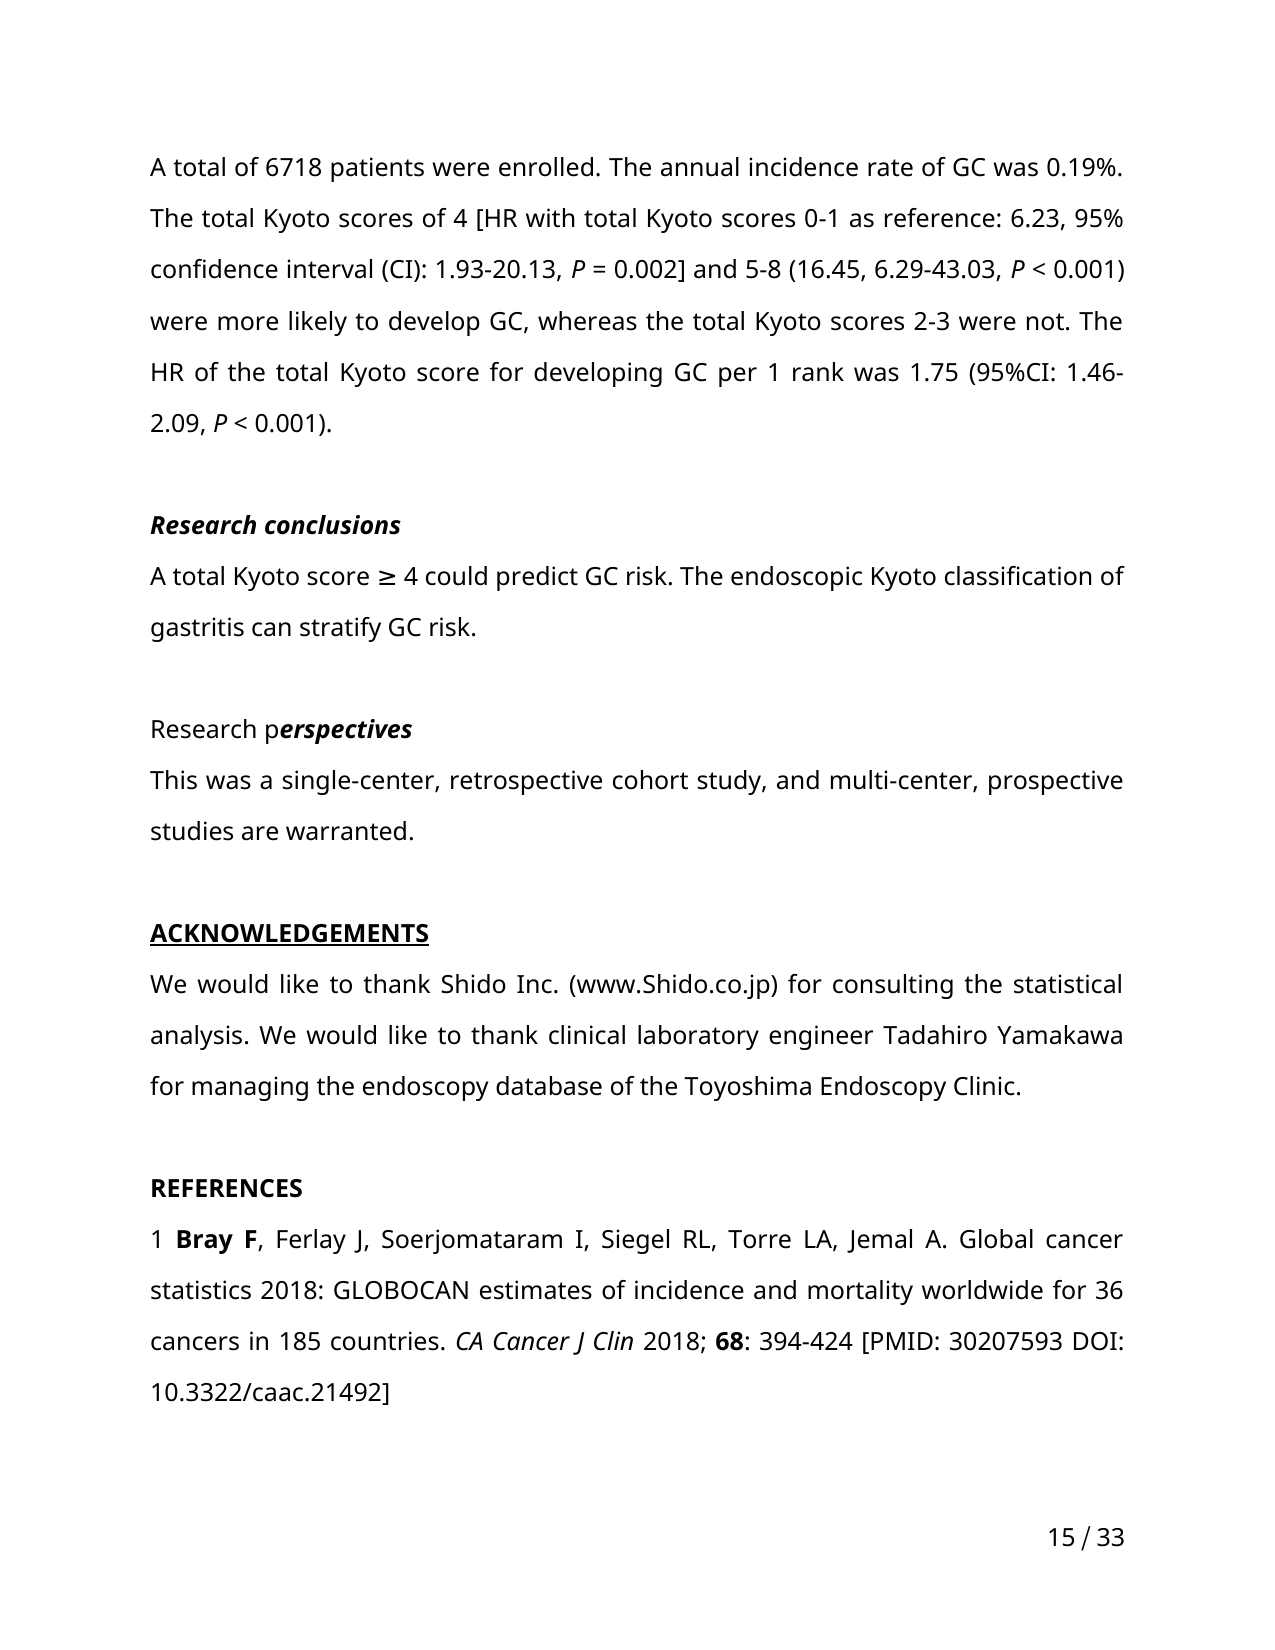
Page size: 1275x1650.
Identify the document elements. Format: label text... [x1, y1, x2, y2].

text Research perspectives [150, 711, 1125, 746]
text We would like to thank Shido Inc. (www.Shido.co.jp) for consulting the statistical analysis. We would like to thank clinical laboratory engineer Tadahiro Yamakawa for managing the endoscopy database of the Toyoshima Endoscopy Clinic. [150, 967, 1125, 1103]
text A total Kyoto score ≥ 4 could predict GC risk. The endoscopic Kyoto classification of gastritis can stratify GC risk. [150, 558, 1125, 643]
text A total of 6718 patients were enrolled. The annual incidence rate of GC was 0.19%. The total Kyoto scores of 4 [HR with total Kyoto scores 0-1 as reference: 6.23, 95% confidence interval (CI): 1.93-20.13, P = 0.002] and 5-8 (16.45, 6.29-43.03, P < 0.001) were more likely to develop GC, whereas the total Kyoto scores 2-3 were not. The HR of the total Kyoto score for developing GC per 1 rank was 1.75 (95%CI: 1.46-2.09, P < 0.001). [150, 150, 1125, 439]
text Research conclusions [150, 507, 1125, 541]
text This was a single-center, retrospective cohort study, and multi-center, prospective studies are warranted. [150, 762, 1125, 848]
text 1 Bray F, Ferlay J, Soerjomataram I, Siegel RL, Torre LA, Jemal A. Global cancer statistics 2018: GLOBOCAN estimates of incidence and mortality worldwide for 36 cancers in 185 countries. CA Cancer J Clin 2018; 68: 394-424 [PMID: 30207593 DOI: 10.3322/caac.21492] [150, 1222, 1125, 1409]
text ACKNOWLEDGEMENTS [150, 916, 1125, 950]
text REFERENCES [150, 1171, 1125, 1205]
